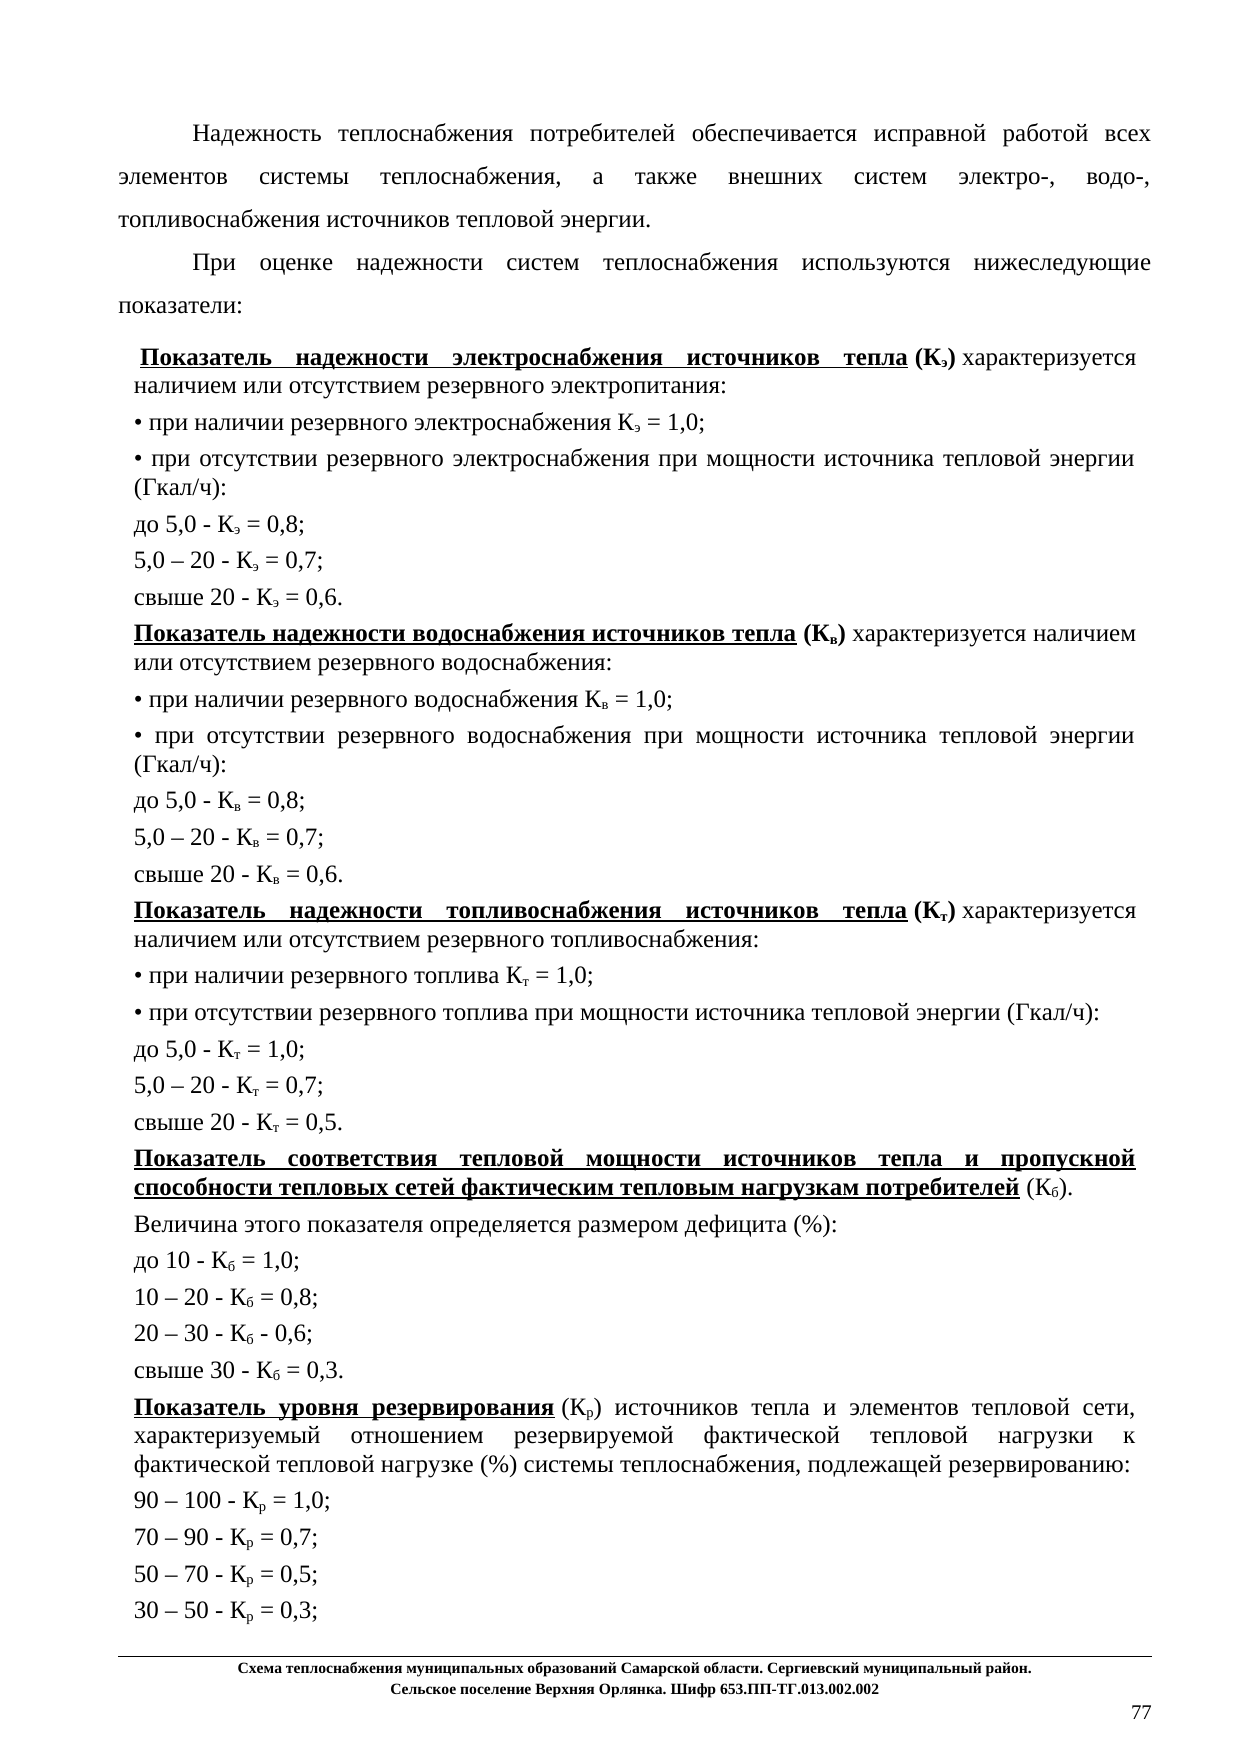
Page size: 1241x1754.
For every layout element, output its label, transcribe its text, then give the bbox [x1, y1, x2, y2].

text • при наличии резервного электроснабжения Кэ = 1,0; [134, 407, 1136, 436]
text • при наличии резервного водоснабжения Кв = 1,0; [134, 684, 1136, 712]
text Величина этого показателя определяется размером дефицита (%): [134, 1209, 1136, 1237]
text 90 – 100 - Кр = 1,0; [134, 1486, 1136, 1514]
text 20 – 30 - Кб - 0,6; [134, 1318, 1136, 1347]
text 50 – 70 - Кр = 0,5; [134, 1559, 1136, 1587]
text • при отсутствии резервного электроснабжения при мощности источника тепловой энергии (Гкал/ч): [134, 443, 1136, 501]
text свыше 20 - Кв = 0,6. [134, 859, 1136, 887]
text Показатель надежности топливоснабжения источников тепла (Кт) характеризуется наличием или отсутствием резервного топливоснабжения: [134, 895, 1136, 953]
text 5,0 – 20 - Кв = 0,7; [134, 822, 1136, 851]
text до 5,0 - Кэ = 0,8; [134, 509, 1136, 537]
text • при наличии резервного топлива Кт = 1,0; [134, 961, 1136, 989]
text 70 – 90 - Кр = 0,7; [134, 1522, 1136, 1551]
text свыше 20 - Кт = 0,5. [134, 1107, 1136, 1136]
text до 5,0 - Кв = 0,8; [134, 786, 1136, 814]
text 30 – 50 - Кр = 0,3; [134, 1595, 1136, 1624]
text Показатель соответствия тепловой мощности источников тепла и пропускной способности тепловых сетей фактическим тепловым нагрузкам потребителей (Кб). [134, 1143, 1136, 1168]
text Показатель надежности водоснабжения источников тепла (Кв) характеризуется наличием или отсутствием резервного водоснабжения: [134, 618, 1136, 676]
text При оценке надежности систем теплоснабжения используются нижеследующие показатели: [118, 247, 1152, 319]
text свыше 30 - Кб = 0,3. [134, 1355, 1136, 1384]
text Надежность теплоснабжения потребителей обеспечивается исправной работой всех элементов системы теплоснабжения, а также внешних систем электро-, водо-, топливоснабжения источников тепловой энергии. [118, 118, 1152, 233]
text до 5,0 - Кт = 1,0; [134, 1034, 1136, 1062]
text 5,0 – 20 - Кт = 0,7; [134, 1070, 1136, 1099]
text Показатель соответствия тепловой мощности источников тепла и пропускной способности тепловых сетей фактическим тепловым нагрузкам потребителей (Кб). [134, 1170, 1136, 1201]
text 10 – 20 - Кб = 0,8; [134, 1282, 1136, 1311]
text до 10 - Кб = 1,0; [134, 1245, 1136, 1274]
text свыше 20 - Кэ = 0,6. [134, 582, 1136, 611]
text Показатель уровня резервирования (Кр) источников тепла и элементов тепловой сети, характеризуемый отношением резервируемой фактической тепловой нагрузки к фактической тепловой нагрузке (%) системы теплоснабжения, подлежащей резервированию: [134, 1392, 1136, 1478]
text • при отсутствии резервного топлива при мощности источника тепловой энергии (Гкал/ч): [134, 997, 1136, 1026]
text • при отсутствии резервного водоснабжения при мощности источника тепловой энергии (Гкал/ч): [134, 720, 1136, 778]
text 5,0 – 20 - Кэ = 0,7; [134, 545, 1136, 574]
text Показатель надежности электроснабжения источников тепла (Кэ) характеризуется наличием или отсутствием резервного электропитания: [134, 342, 1136, 399]
